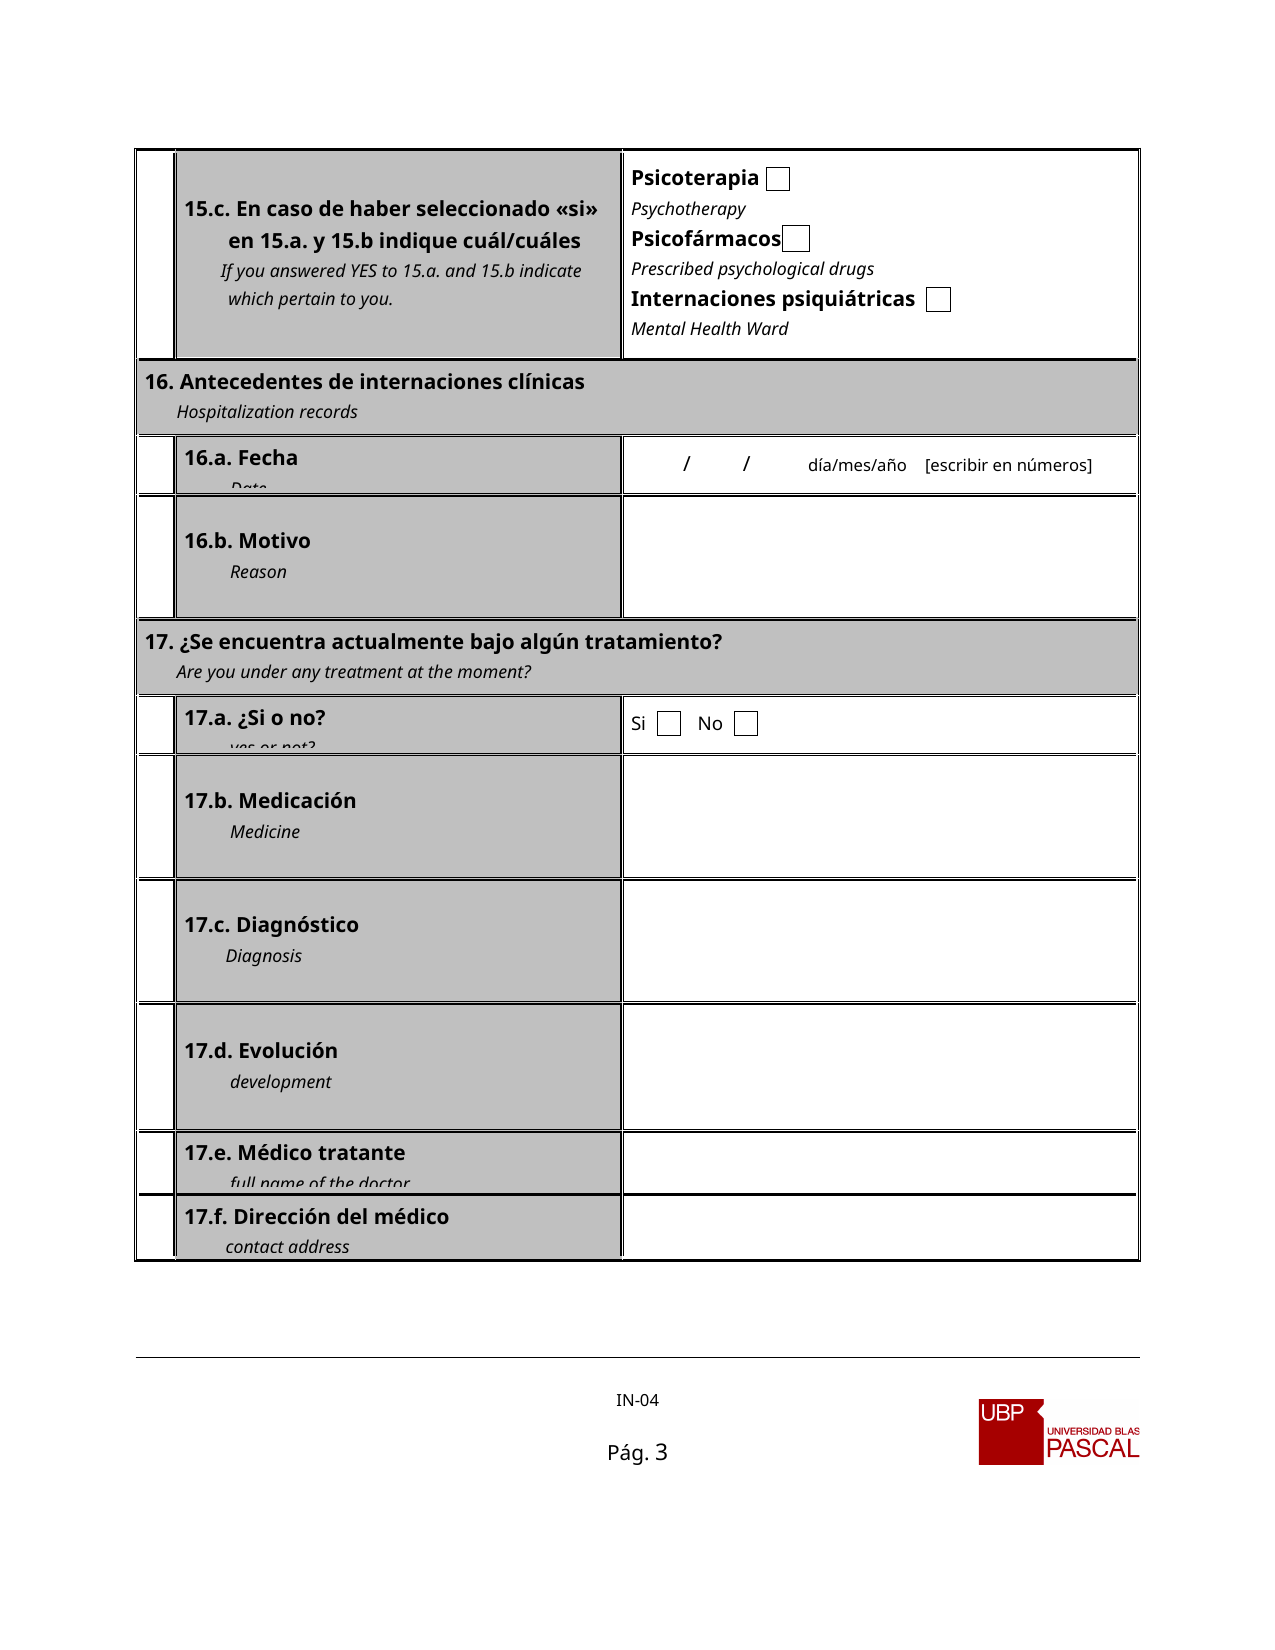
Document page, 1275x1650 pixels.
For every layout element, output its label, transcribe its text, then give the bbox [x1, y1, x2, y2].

table_cell . Dirección del médico contact address [175, 1195, 622, 1259]
table_cell 17.a. ¿Si o no? yes or not? [177, 697, 620, 753]
table_cell 17.d. Evolución development [177, 1005, 620, 1129]
table_cell 16.a. Fecha Date [177, 437, 620, 493]
table_cell [622, 493, 1139, 617]
table_cell [137, 877, 174, 1001]
table_cell [137, 753, 174, 877]
table_cell [624, 753, 1138, 877]
table_cell / / día/mes/año [escribir en números] [624, 434, 1138, 493]
table_cell [137, 694, 174, 753]
picture [978, 1399, 1140, 1465]
table_cell 17.c. Diagnóstico Diagnosis [177, 881, 620, 1001]
table_cell Psicoterapia Psychotherapy Psicofármacos Prescribed psychological drugs Internaciones psiquiátricas Mental Health Ward [622, 150, 1138, 357]
table_cell [624, 1001, 1138, 1129]
table_cell [622, 1129, 1139, 1193]
table_cell [137, 1193, 175, 1259]
table_cell Si No [624, 694, 1138, 753]
table_cell [136, 493, 175, 617]
table_cell [624, 877, 1138, 1001]
table_cell 15.c. En caso de haber seleccionado «si» en 15.a. y 15.b indique cuál/cuáles If you answered YES to 15.a. and 15.b indicate which pertain to you. [175, 150, 622, 357]
table_cell 16.b. Motivo Reason [177, 497, 620, 617]
table_cell [136, 1129, 175, 1193]
table_cell 17.e. Médico tratante full name of the doctor [177, 1133, 620, 1193]
table_cell [137, 151, 175, 357]
table_cell 17.b. Medicación Medicine [177, 756, 620, 877]
table_cell [137, 1001, 174, 1129]
table_cell 17. ¿Se encuentra actualmente bajo algún tratamiento? Are you under any treatment at the moment? [137, 617, 1138, 694]
table_cell 16. Antecedentes de internaciones clínicas Hospitalization records [136, 358, 1139, 434]
table_cell [137, 434, 174, 493]
table_cell [622, 1193, 1138, 1259]
